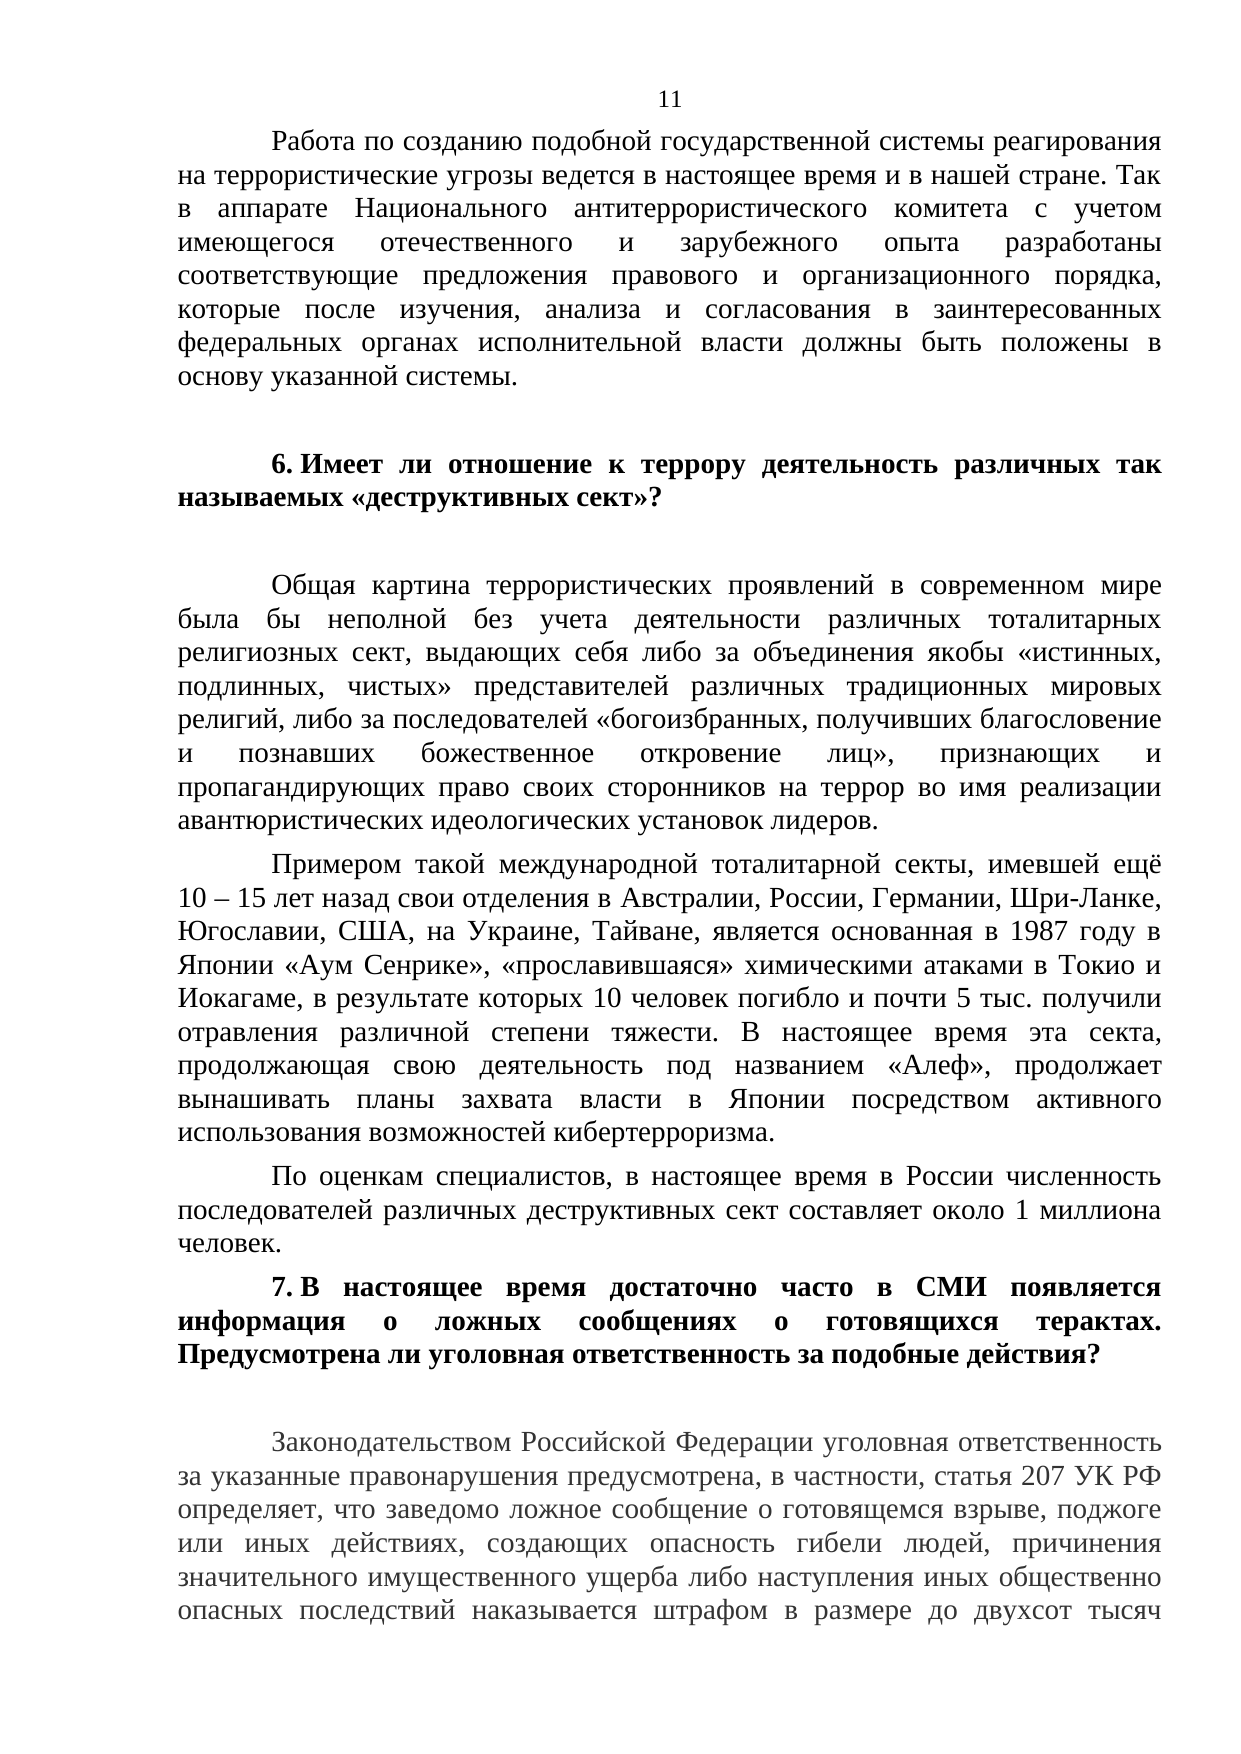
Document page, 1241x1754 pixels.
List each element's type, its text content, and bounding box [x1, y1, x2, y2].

text 6. Имеет ли отношение к террору деятельность различных так называемых «деструктивных сект»? [177, 446, 1162, 513]
text Примером такой международной тоталитарной секты, имевшей ещё 10 – 15 лет назад свои отделения в Австралии, России, Германии, Шри-Ланке, Югославии, США, на Украине, Tайване, является основанная в 1987 году в Японии «Аум Сенрике», «прославившаяся» химическими атаками в Токио и Иокагаме, в результате которых 10 человек погибло и почти 5 тыс. получили отравления различной степени тяжести. В настоящее время эта секта, продолжающая свою деятельность под названием «Алеф», продолжает вынашивать планы захвата власти в Японии посредством активного использования возможностей кибертерроризма. [177, 846, 1162, 1148]
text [177, 1424, 1162, 1626]
text По оценкам специалистов, в настоящее время в России численность последователей различных деструктивных сект составляет около 1 миллиона человек. [177, 1158, 1162, 1259]
text 7. В настоящее время достаточно часто в СМИ появляется информация о ложных сообщениях о готовящихся терактах. Предусмотрена ли уголовная ответственность за подобные действия? [177, 1269, 1162, 1370]
text Работа по созданию подобной государственной системы реагирования на террористические угрозы ведется в настоящее время и в нашей стране. Так в аппарате Национального антитеррористического комитета с учетом имеющегося отечественного и зарубежного опыта разработаны соответствующие предложения правового и организационного порядка, которые после изучения, анализа и согласования в заинтересованных федеральных органах исполнительной власти должны быть положены в основу указанной системы. [177, 123, 1162, 392]
text Общая картина террористических проявлений в современном мире была бы неполной без учета деятельности различных тоталитарных религиозных сект, выдающих себя либо за объединения якобы «истинных, подлинных, чистых» представителей различных традиционных мировых религий, либо за последователей «богоизбранных, получивших благословение и познавших божественное откровение лиц», признающих и пропагандирующих право своих сторонников на террор во имя реализации авантюристических идеологических установок лидеров. [177, 567, 1162, 836]
